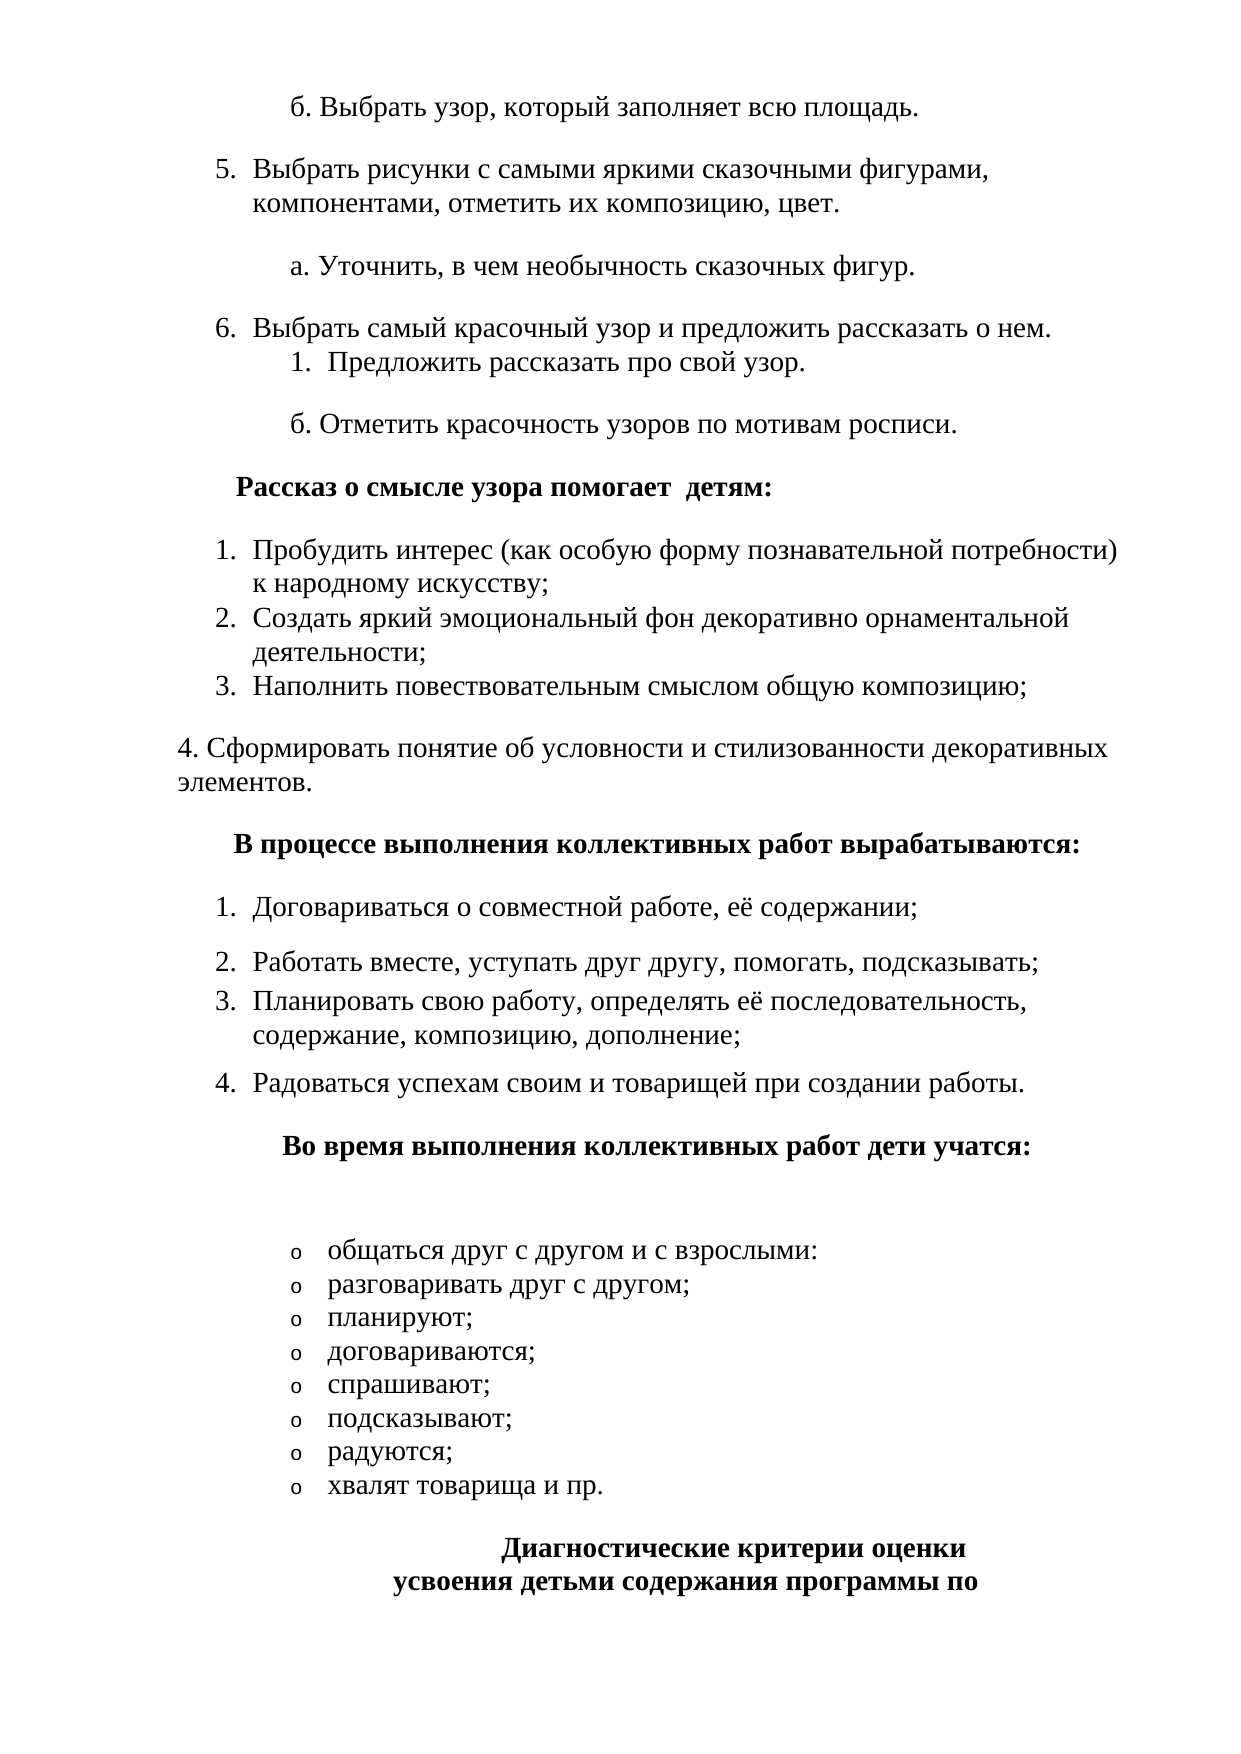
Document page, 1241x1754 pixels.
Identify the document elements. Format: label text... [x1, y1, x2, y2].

text В процессе выполнения коллективных работ вырабатываются: [177, 827, 1137, 860]
list общаться друг с другом и с взрослыми: [290, 1232, 1137, 1266]
text Рассказ о смысле узора помогает детям: [177, 469, 808, 503]
text б. Отметить красочность узоров по мотивам росписи. [290, 407, 1137, 440]
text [350, 1530, 1021, 1597]
list Пробудить интерес (как особую форму познавательной потребности) к народному искусству; [215, 532, 1137, 599]
list Радоваться успехам своим и товарищей при создании работы. [215, 1066, 1137, 1099]
list Создать яркий эмоциональный фон декоративно орнаментальной деятельности; [215, 601, 1137, 668]
list хвалят товарища и пр. [290, 1467, 1137, 1501]
list разговаривать друг с другом; [290, 1266, 1137, 1299]
list Работать вместе, уступать друг другу, помогать, подсказывать; [215, 944, 1137, 977]
list планируют; [290, 1299, 1137, 1333]
list Планировать свою работу, определять её последовательность, содержание, композицию, дополнение; [215, 983, 1137, 1051]
list Наполнить повествовательным смыслом общую композицию; [215, 668, 1137, 701]
list Договариваться о совместной работе, её содержании; [215, 889, 1137, 923]
text 4. Сформировать понятие об условности и стилизованности декоративных элементов. [177, 730, 1137, 797]
list подсказывают; [290, 1400, 1137, 1433]
list Выбрать самый красочный узор и предложить рассказать о нем. [215, 310, 1137, 344]
text а. Уточнить, в чем необычность сказочных фигур. [290, 248, 1137, 281]
list Выбрать рисунки с самыми яркими сказочными фигурами, компонентами, отметить их композицию, цвет. [215, 151, 1137, 218]
text б. Выбрать узор, который заполняет всю площадь. [290, 89, 1137, 122]
list договариваются; [290, 1333, 1137, 1366]
list спрашивают; [290, 1366, 1137, 1400]
list Предложить рассказать про свой узор. [290, 344, 1137, 377]
list радуются; [290, 1433, 1137, 1467]
text Во время выполнения коллективных работ дети учатся: [177, 1128, 1137, 1162]
